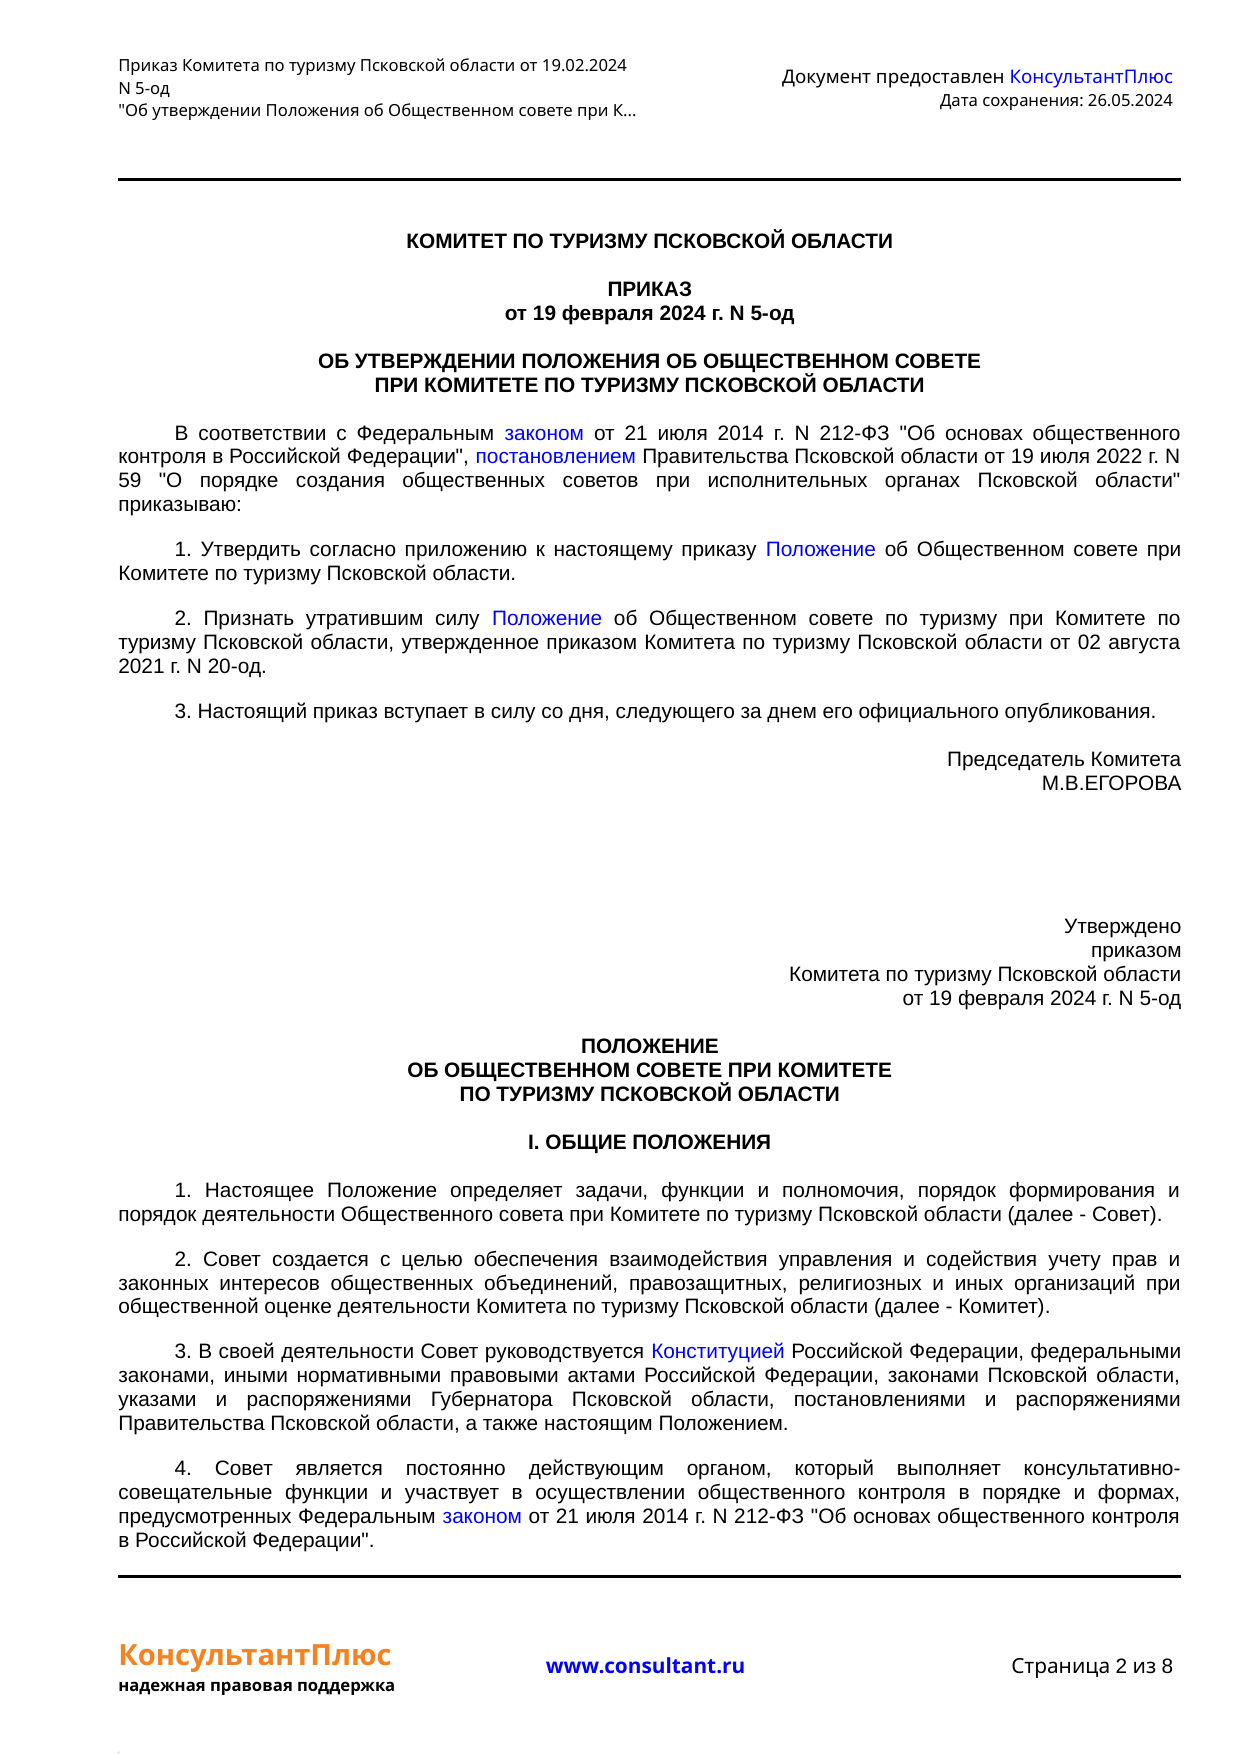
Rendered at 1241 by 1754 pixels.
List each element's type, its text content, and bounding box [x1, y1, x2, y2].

text приказом [118, 938, 1181, 962]
title ПО ТУРИЗМУ ПСКОВСКОЙ ОБЛАСТИ [118, 1082, 1181, 1106]
title ПОЛОЖЕНИЕ [118, 1034, 1181, 1058]
text от 19 февраля 2024 г. N 5-од [118, 986, 1181, 1010]
text Комитета по туризму Псковской области [118, 962, 1181, 986]
title ПРИКАЗ [118, 277, 1181, 301]
title ОБ ОБЩЕСТВЕННОМ СОВЕТЕ ПРИ КОМИТЕТЕ [118, 1058, 1181, 1082]
text 2. Признать утратившим силу Положение об Общественном совете по туризму при Комитете по туризму Псковской области, утвержденное приказом Комитета по туризму Псковской области от 02 августа 2021 г. N 20-од. [118, 606, 1181, 678]
title от 19 февраля 2024 г. N 5-од [118, 301, 1181, 324]
title ОБ УТВЕРЖДЕНИИ ПОЛОЖЕНИЯ ОБ ОБЩЕСТВЕННОМ СОВЕТЕ [118, 348, 1181, 372]
text Утверждено [118, 914, 1181, 938]
text 3. Настоящий приказ вступает в силу со дня, следующего за днем его официального опубликования. [118, 698, 1181, 722]
title КОМИТЕТ ПО ТУРИЗМУ ПСКОВСКОЙ ОБЛАСТИ [118, 229, 1181, 253]
text 1. Утвердить согласно приложению к настоящему приказу Положение об Общественном совете при Комитете по туризму Псковской области. [118, 537, 1181, 585]
text 3. В своей деятельности Совет руководствуется Конституцией Российской Федерации, федеральными законами, иными нормативными правовыми актами Российской Федерации, законами Псковской области, указами и распоряжениями Губернатора Псковской области, постановлениями и распоряжениями Правительства Псковской области, а также настоящим Положением. [118, 1339, 1181, 1435]
text 2. Совет создается с целью обеспечения взаимодействия управления и содействия учету прав и законных интересов общественных объединений, правозащитных, религиозных и иных организаций при общественной оценке деятельности Комитета по туризму Псковской области (далее - Комитет). [118, 1246, 1181, 1318]
text М.В.ЕГОРОВА [118, 770, 1181, 794]
title I. ОБЩИЕ ПОЛОЖЕНИЯ [118, 1130, 1181, 1154]
text Председатель Комитета [118, 746, 1181, 770]
title ПРИ КОМИТЕТЕ ПО ТУРИЗМУ ПСКОВСКОЙ ОБЛАСТИ [118, 372, 1181, 396]
text 4. Совет является постоянно действующим органом, который выполняет консультативно-совещательные функции и участвует в осуществлении общественного контроля в порядке и формах, предусмотренных Федеральным законом от 21 июля 2014 г. N 212-ФЗ "Об основах общественного контроля в Российской Федерации". [118, 1456, 1181, 1552]
text 1. Настоящее Положение определяет задачи, функции и полномочия, порядок формирования и порядок деятельности Общественного совета при Комитете по туризму Псковской области (далее - Совет). [118, 1178, 1181, 1226]
text В соответствии с Федеральным законом от 21 июля 2014 г. N 212-ФЗ "Об основах общественного контроля в Российской Федерации", постановлением Правительства Псковской области от 19 июля 2022 г. N 59 "О порядке создания общественных советов при исполнительных органах Псковской области" приказываю: [118, 420, 1181, 516]
